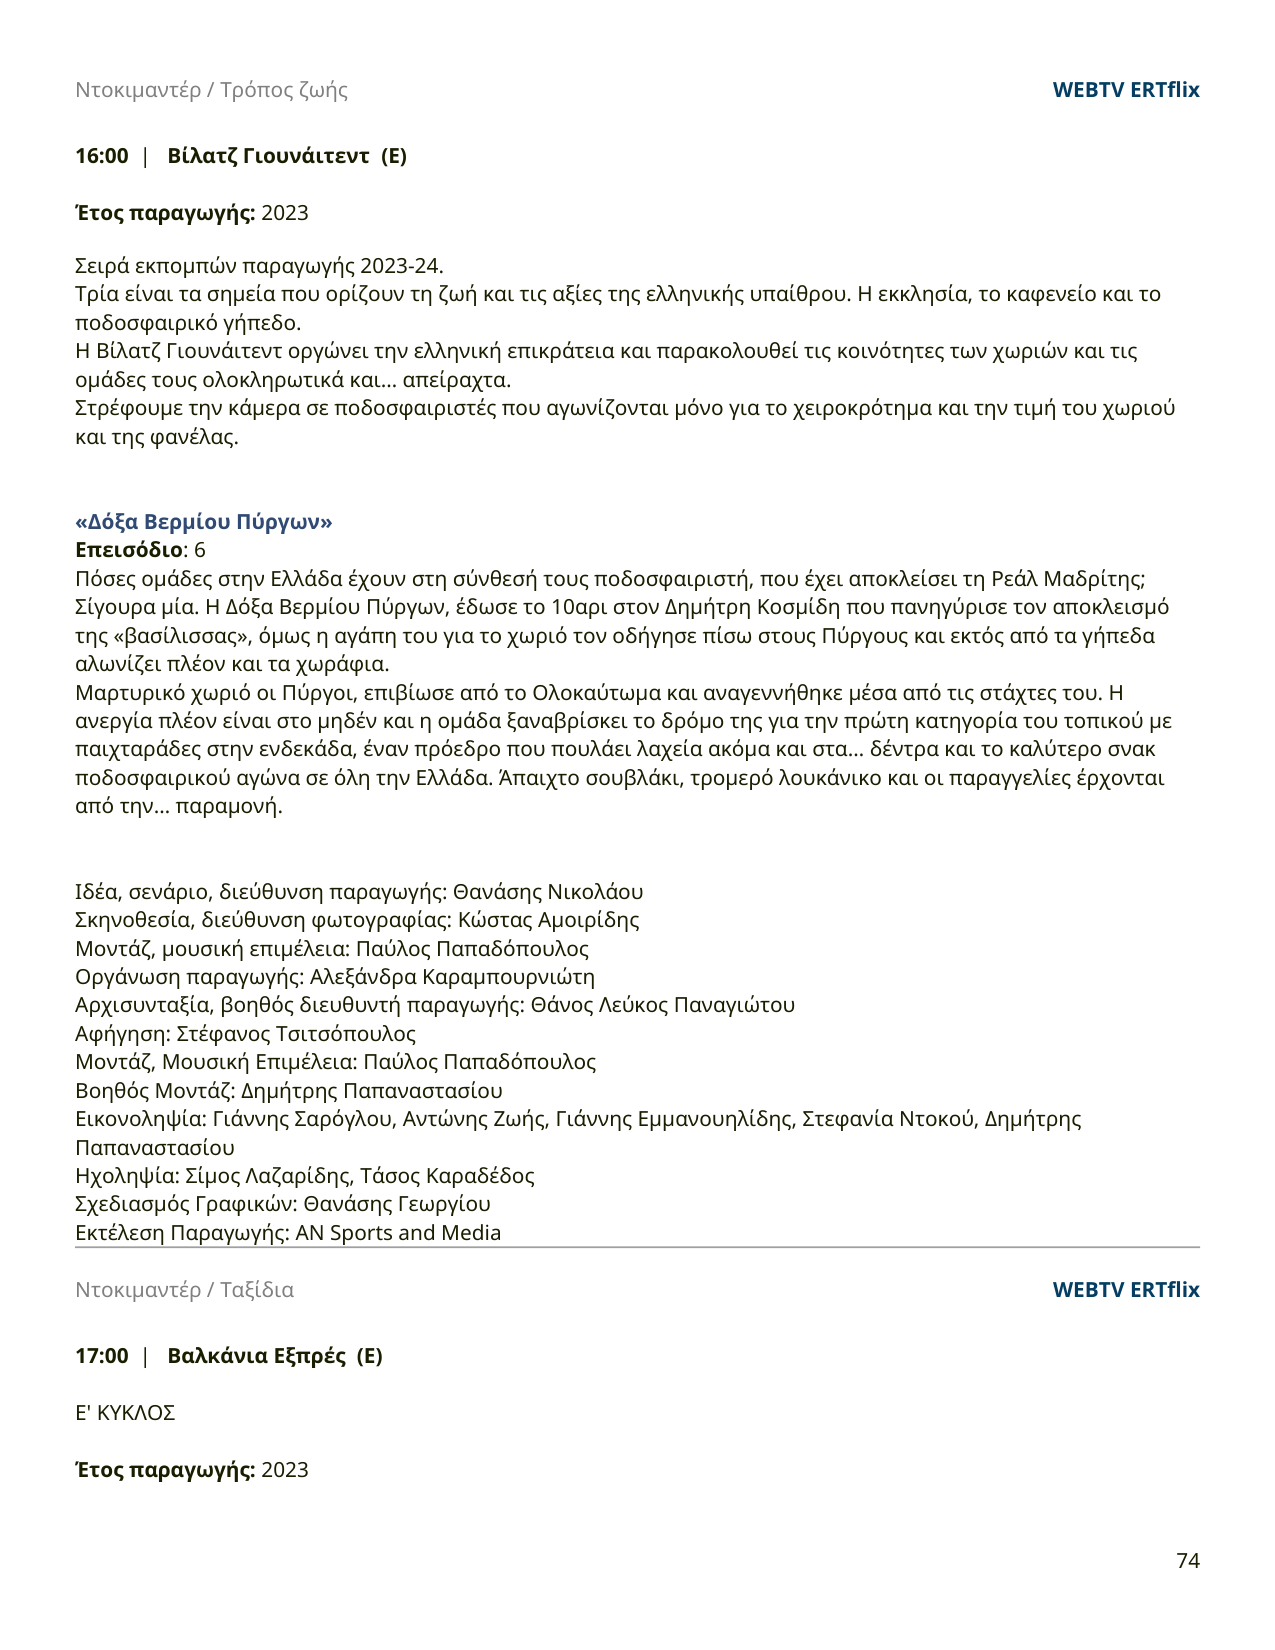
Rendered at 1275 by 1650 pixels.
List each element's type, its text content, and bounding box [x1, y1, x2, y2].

table_header Ντοκιμαντέρ / Τρόπος ζωής [75, 75, 637, 103]
table_header Ντοκιμαντέρ / Ταξίδια [75, 1275, 637, 1304]
table_header WEBTV ERTflix [638, 1275, 1200, 1304]
text 16:00 | Βίλατζ Γιουνάιτεντ (E) Έτος παραγωγής: 2023 [75, 103, 1200, 226]
text Ιδέα, σενάριο, διεύθυνση παραγωγής: Θανάσης Νικολάου Σκηνοθεσία, διεύθυνση φωτογραφίας: Κώστας Αμοιρίδης Μοντάζ, μουσική επιμέλεια: Παύλος Παπαδόπουλος Οργάνωση παραγωγής: Αλεξάνδρα Καραμπουρνιώτη Αρχισυνταξία, βοηθός διευθυντή παραγωγής: Θάνος Λεύκος Παναγιώτου Αφήγηση: Στέφανος Τσιτσόπουλος Μοντάζ, Μουσική Επιμέλεια: Παύλος Παπαδόπουλος Βοηθός Μοντάζ: Δημήτρης Παπαναστασίου Εικονοληψία: Γιάννης Σαρόγλου, Αντώνης Ζωής, Γιάννης Εμμανουηλίδης, Στεφανία Ντοκού, Δημήτρης Παπαναστασίου Ηχοληψία: Σίμος Λαζαρίδης, Τάσος Καραδέδος Σχεδιασμός Γραφικών: Θανάσης Γεωργίου Εκτέλεση Παραγωγής: AN Sports and Media [75, 820, 1200, 1246]
text «Δόξα Βερμίου Πύργων» Eπεισόδιο: 6 [75, 450, 1200, 564]
text 17:00 | Βαλκάνια Εξπρές (E) Ε' ΚΥΚΛΟΣ Έτος παραγωγής: 2023 [75, 1304, 1200, 1483]
text Πόσες οµάδες στην Ελλάδα έχουν στη σύνθεσή τους ποδοσφαιριστή, που έχει αποκλείσει τη Ρεάλ Μαδρίτης; Σίγουρα µία. Η Δόξα Βερµίου Πύργων, έδωσε το 10αρι στον Δηµήτρη Κοσµίδη που πανηγύρισε τον αποκλεισµό της «βασίλισσας», όµως η αγάπη του για το χωριό τον οδήγησε πίσω στους Πύργους και εκτός από τα γήπεδα αλωνίζει πλέον και τα χωράφια. Μαρτυρικό χωριό οι Πύργοι, επιβίωσε από το Ολοκαύτωµα και αναγεννήθηκε µέσα από τις στάχτες του. Η ανεργία πλέον είναι στο µηδέν και η οµάδα ξαναβρίσκει το δρόµο της για την πρώτη κατηγορία του τοπικού µε παιχταράδες στην ενδεκάδα, έναν πρόεδρο που πουλάει λαχεία ακόµα και στα… δέντρα και το καλύτερο σνακ ποδοσφαιρικού αγώνα σε όλη την Ελλάδα. Άπαιχτο σουβλάκι, τροµερό λουκάνικο και οι παραγγελίες έρχονται από την… παραµονή. [75, 564, 1200, 820]
table_header WEBTV ERTflix [638, 75, 1200, 103]
text Σειρά εκπομπών παραγωγής 2023-24. Τρία είναι τα σηµεία που ορίζουν τη ζωή και τις αξίες της ελληνικής υπαίθρου. Η εκκλησία, το καφενείο και το ποδοσφαιρικό γήπεδο. Η Βίλατζ Γιουνάιτεντ οργώνει την ελληνική επικράτεια και παρακολουθεί τις κοινότητες των χωριών και τις οµάδες τους ολοκληρωτικά και… απείραχτα. Στρέφουµε την κάµερα σε ποδοσφαιριστές που αγωνίζονται µόνο για το χειροκρότηµα και την τιµή του χωριού και της φανέλας. [75, 251, 1200, 450]
